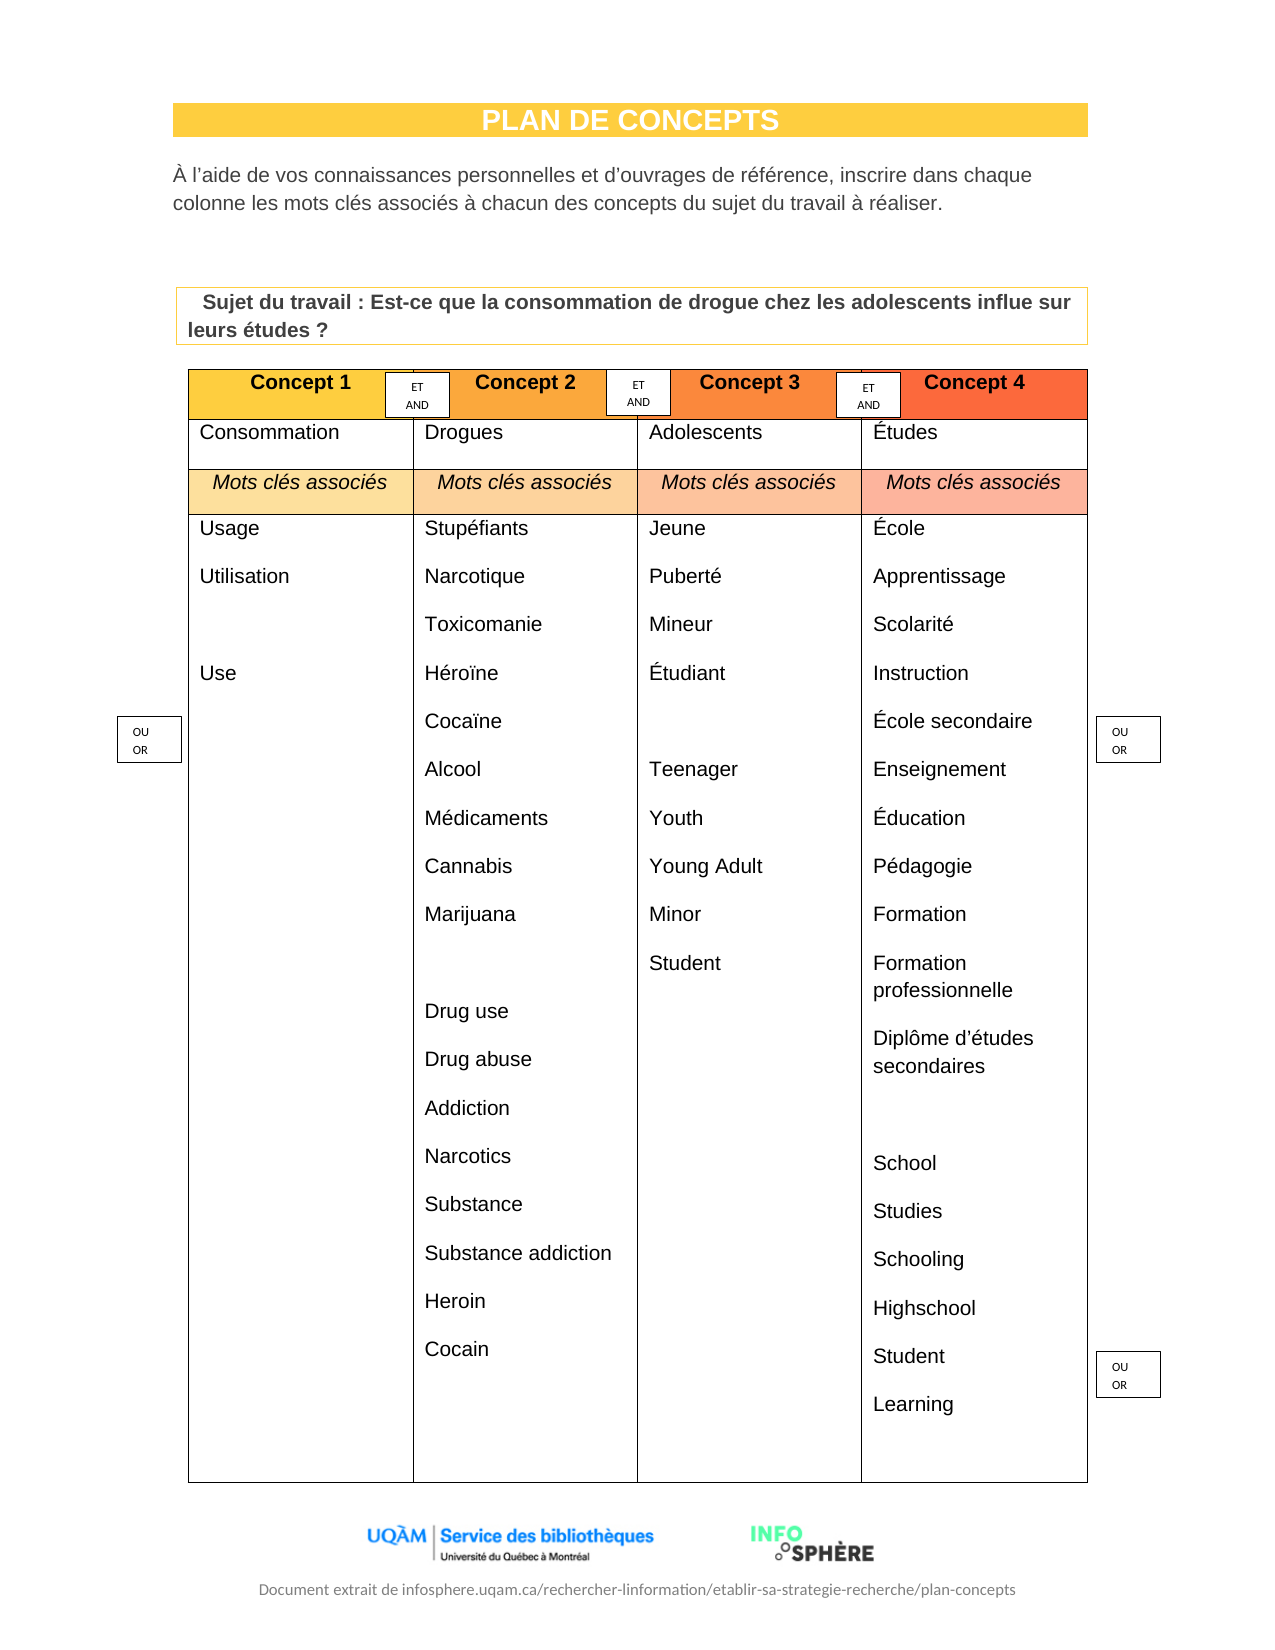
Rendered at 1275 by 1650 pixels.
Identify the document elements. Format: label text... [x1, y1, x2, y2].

table_cell Mots clés associés [189, 470, 413, 514]
table_header Concept 4 [862, 370, 1087, 419]
table_header Concept 1 [189, 370, 413, 419]
table_cell Mots clés associés [414, 470, 637, 514]
table_cell Mots clés associés [638, 470, 861, 514]
table_cell Mots clés associés [862, 470, 1087, 514]
text À l’aide de vos connaissances personnelles et d’ouvrages de référence, inscrire dans chaque colonne les mots clés associés à chacun des concepts du sujet du travail à réaliser. [173, 163, 1088, 214]
table_cell Usage Utilisation Use [189, 515, 413, 1482]
text Sujet du travail : Est-ce que la consommation de drogue chez les adolescents influe sur leurs études ? [177, 288, 1087, 344]
table_header Concept 2 [414, 370, 637, 419]
table_cell École Apprentissage Scolarité Instruction École secondaire Enseignement Éducation Pédagogie Formation Formation professionnelle Diplôme d’études secondaires School Studies Schooling Highschool Student Learning [862, 515, 1087, 1482]
picture [187, 1508, 1088, 1580]
table_cell Jeune Puberté Mineur Étudiant Teenager Youth Young Adult Minor Student [638, 515, 861, 1482]
table_cell Adolescents [638, 420, 861, 468]
table_cell Drogues [414, 420, 637, 468]
table_header Concept 3 [638, 370, 861, 419]
table_cell Études [862, 420, 1087, 468]
table_cell Stupéfiants Narcotique Toxicomanie Héroïne Cocaïne Alcool Médicaments Cannabis Marijuana Drug use Drug abuse Addiction Narcotics Substance Substance addiction Heroin Cocain [414, 515, 637, 1482]
table_cell Consommation [189, 420, 413, 468]
text PLAN DE CONCEPTS [173, 103, 1088, 137]
